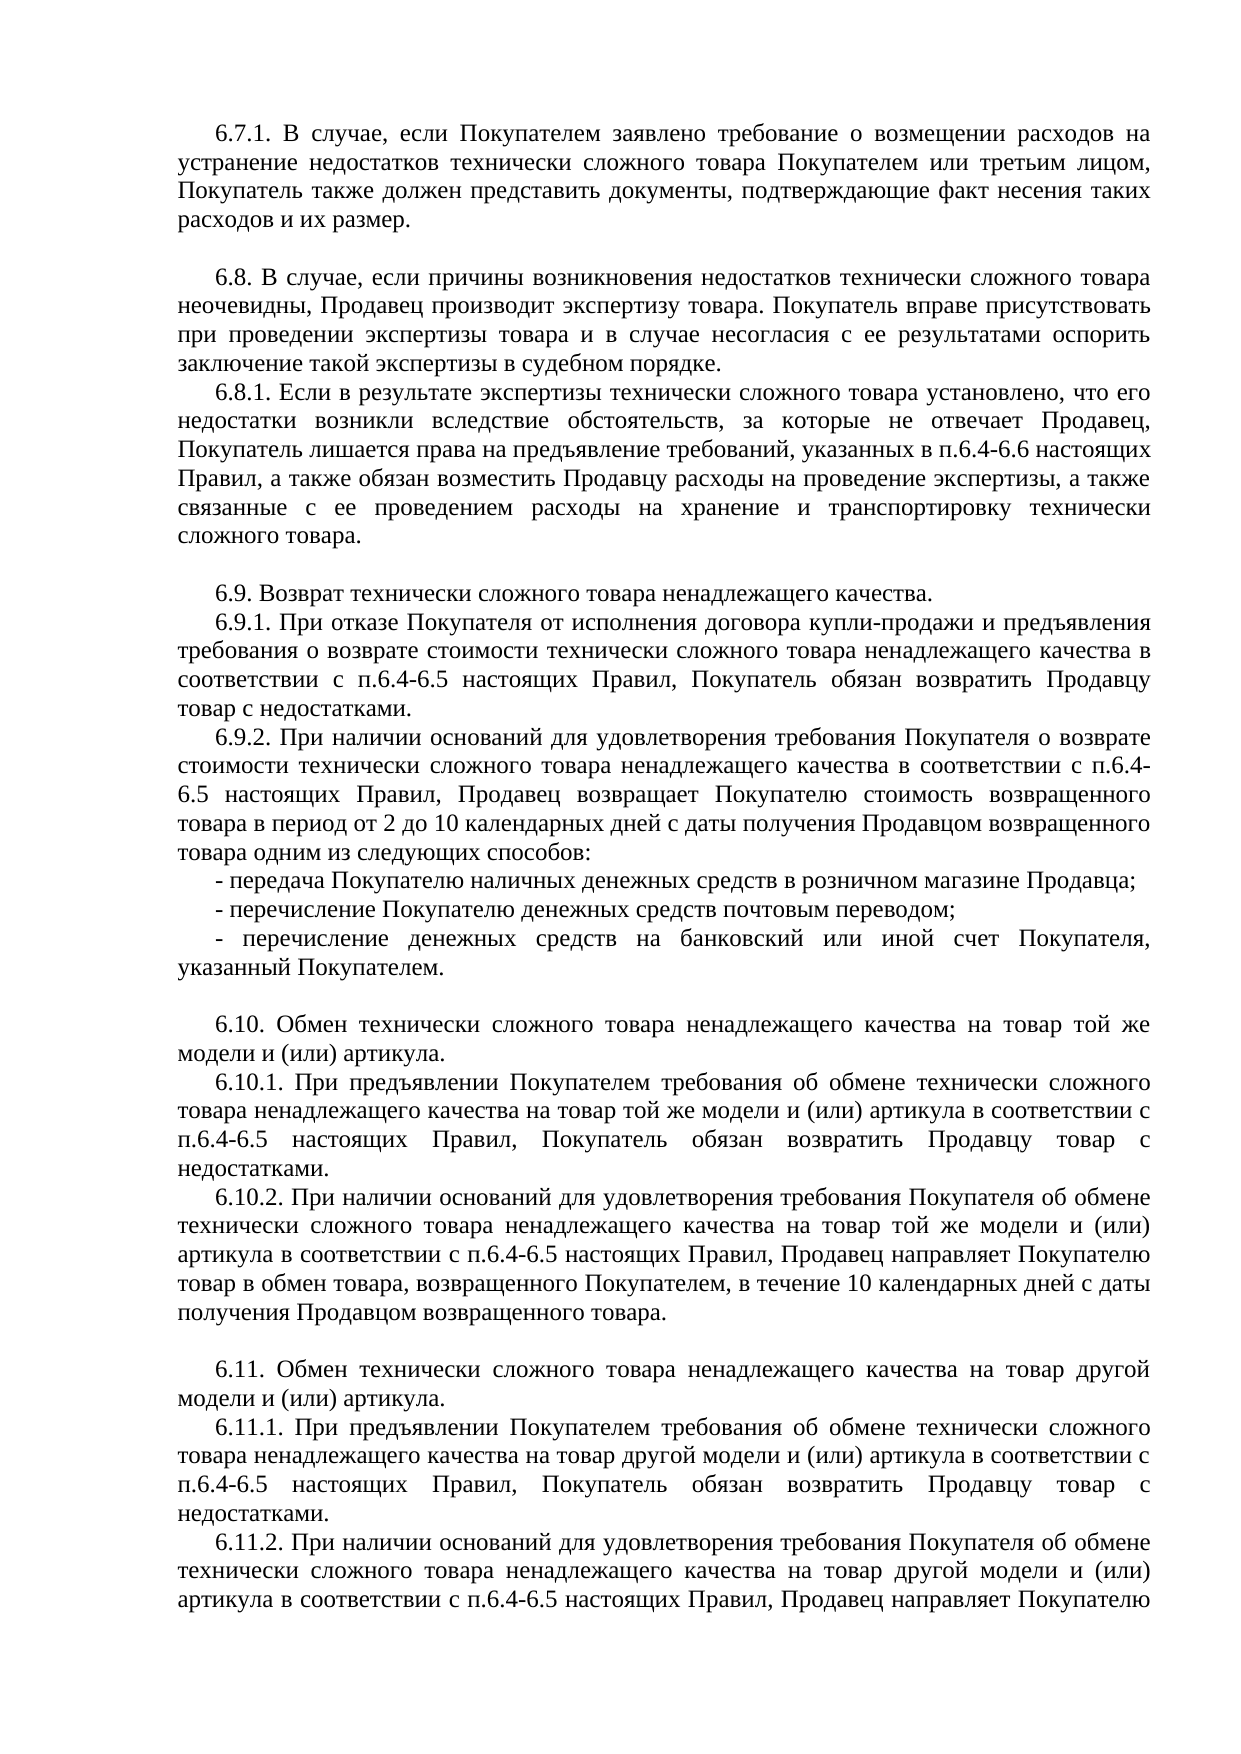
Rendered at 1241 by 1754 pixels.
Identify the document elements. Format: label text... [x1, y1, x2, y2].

text 6.11.1. При предъявлении Покупателем требования об обмене технически сложного товара ненадлежащего качества на товар другой модели и (или) артикула в соответствии с п.6.4-6.5 настоящих Правил, Покупатель обязан возвратить Продавцу товар с недостатками. [177, 1412, 1152, 1527]
text - передача Покупателю наличных денежных средств в розничном магазине Продавца; [177, 866, 1152, 894]
text 6.9.2. При наличии оснований для удовлетворения требования Покупателя о возврате стоимости технически сложного товара ненадлежащего качества в соответствии с п.6.4-6.5 настоящих Правил, Продавец возвращает Покупателю стоимость возвращенного товара в период от 2 до 10 календарных дней с даты получения Продавцом возвращенного товара одним из следующих способов: [177, 722, 1152, 866]
text 6.7.1. В случае, если Покупателем заявлено требование о возмещении расходов на устранение недостатков технически сложного товара Покупателем или третьим лицом, Покупатель также должен представить документы, подтверждающие факт несения таких расходов и их размер. [177, 118, 1152, 233]
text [177, 1527, 1152, 1613]
text 6.10. Обмен технически сложного товара ненадлежащего качества на товар той же модели и (или) артикула. [177, 1009, 1152, 1067]
text 6.9.1. При отказе Покупателя от исполнения договора купли-продажи и предъявления требования о возврате стоимости технически сложного товара ненадлежащего качества в соответствии с п.6.4-6.5 настоящих Правил, Покупатель обязан возвратить Продавцу товар с недостатками. [177, 607, 1152, 722]
text 6.8.1. Если в результате экспертизы технически сложного товара установлено, что его недостатки возникли вследствие обстоятельств, за которые не отвечает Продавец, Покупатель лишается права на предъявление требований, указанных в п.6.4-6.6 настоящих Правил, а также обязан возместить Продавцу расходы на проведение экспертизы, а также связанные с ее проведением расходы на хранение и транспортировку технически сложного товара. [177, 377, 1152, 549]
text 6.10.1. При предъявлении Покупателем требования об обмене технически сложного товара ненадлежащего качества на товар той же модели и (или) артикула в соответствии с п.6.4-6.5 настоящих Правил, Покупатель обязан возвратить Продавцу товар с недостатками. [177, 1067, 1152, 1182]
text 6.10.2. При наличии оснований для удовлетворения требования Покупателя об обмене технически сложного товара ненадлежащего качества на товар той же модели и (или) артикула в соответствии с п.6.4-6.5 настоящих Правил, Продавец направляет Покупателю товар в обмен товара, возвращенного Покупателем, в течение 10 календарных дней с даты получения Продавцом возвращенного товара. [177, 1182, 1152, 1326]
text 6.9. Возврат технически сложного товара ненадлежащего качества. [177, 578, 1152, 607]
text 6.11. Обмен технически сложного товара ненадлежащего качества на товар другой модели и (или) артикула. [177, 1354, 1152, 1412]
text 6.8. В случае, если причины возникновения недостатков технически сложного товара неочевидны, Продавец производит экспертизу товара. Покупатель вправе присутствовать при проведении экспертизы товара и в случае несогласия с ее результатами оспорить заключение такой экспертизы в судебном порядке. [177, 262, 1152, 377]
text - перечисление Покупателю денежных средств почтовым переводом; [177, 894, 1152, 923]
text - перечисление денежных средств на банковский или иной счет Покупателя, указанный Покупателем. [177, 923, 1152, 981]
